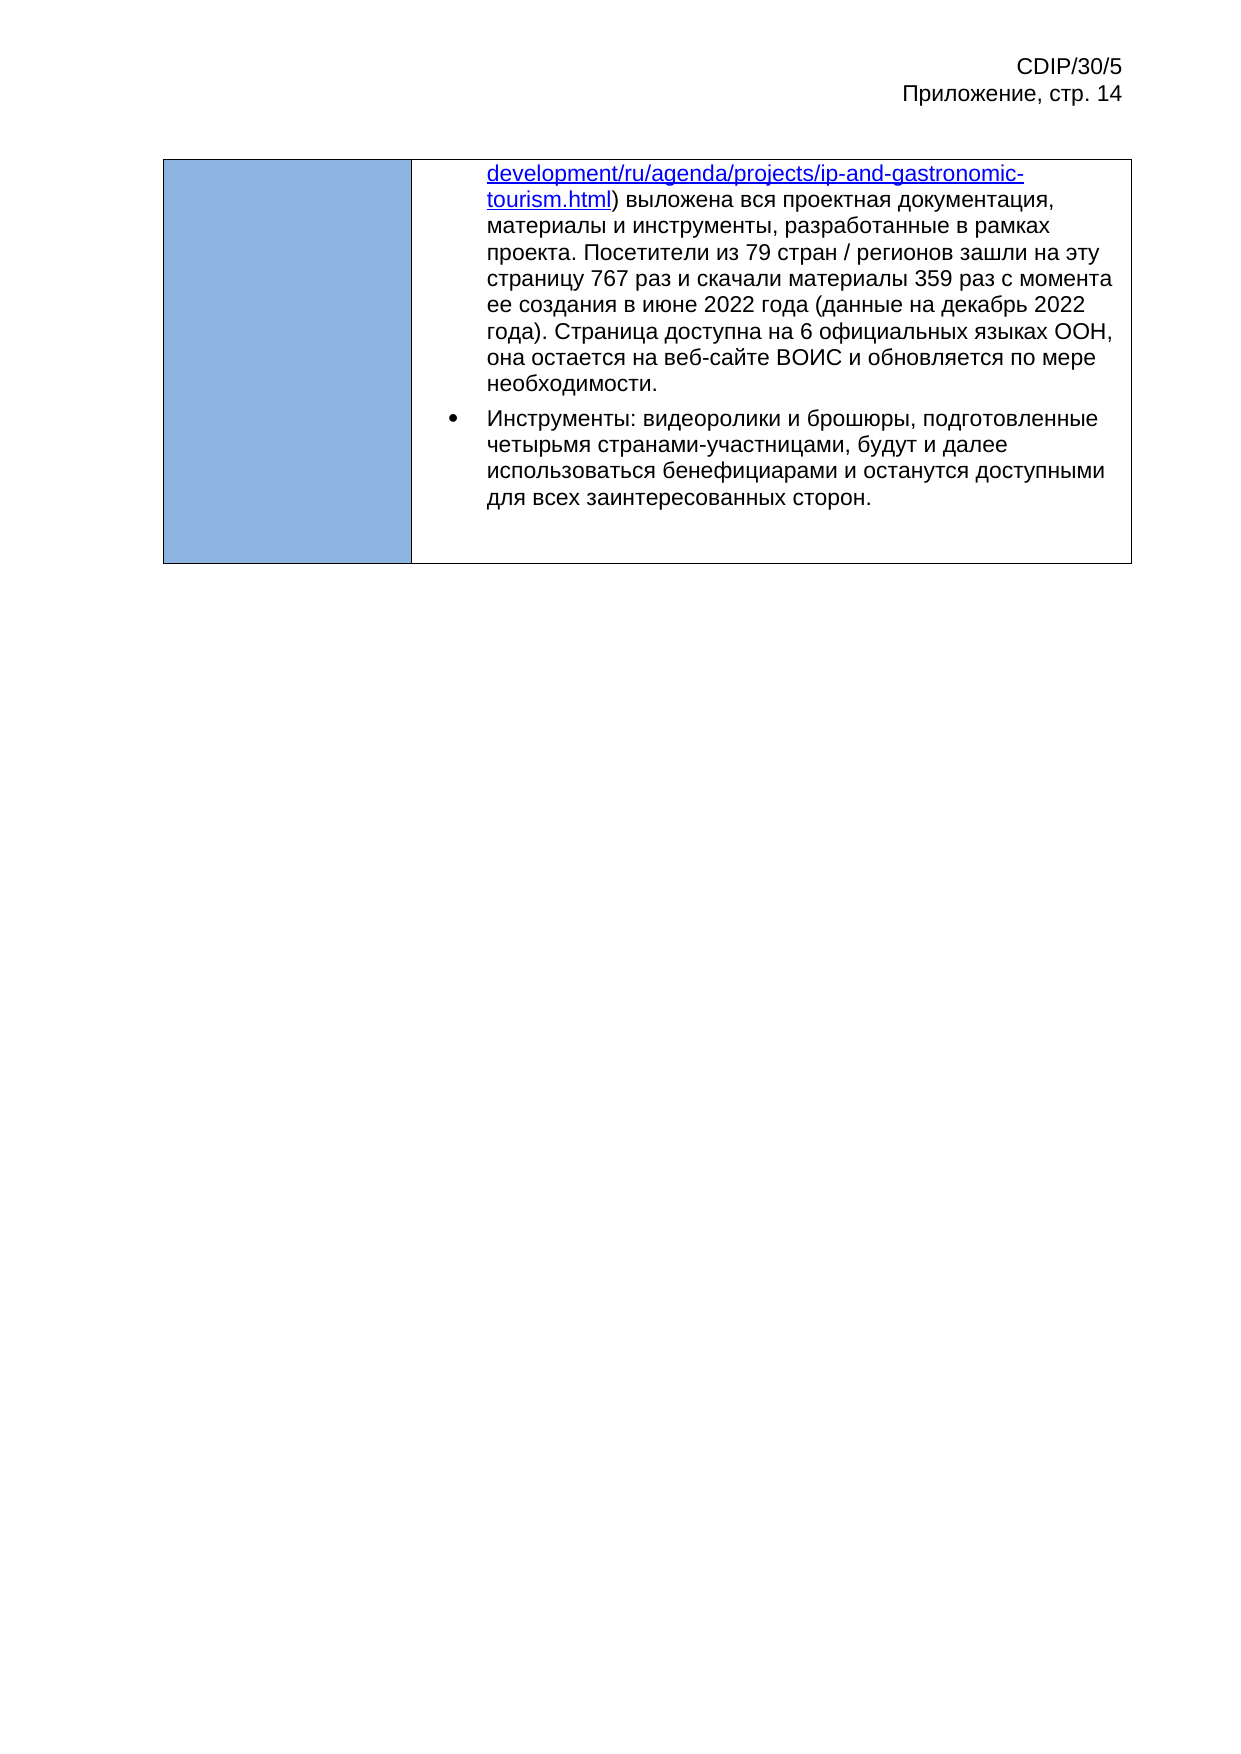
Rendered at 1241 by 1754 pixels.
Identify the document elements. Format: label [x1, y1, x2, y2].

table_cell [412, 160, 1131, 563]
table_cell [164, 160, 411, 563]
